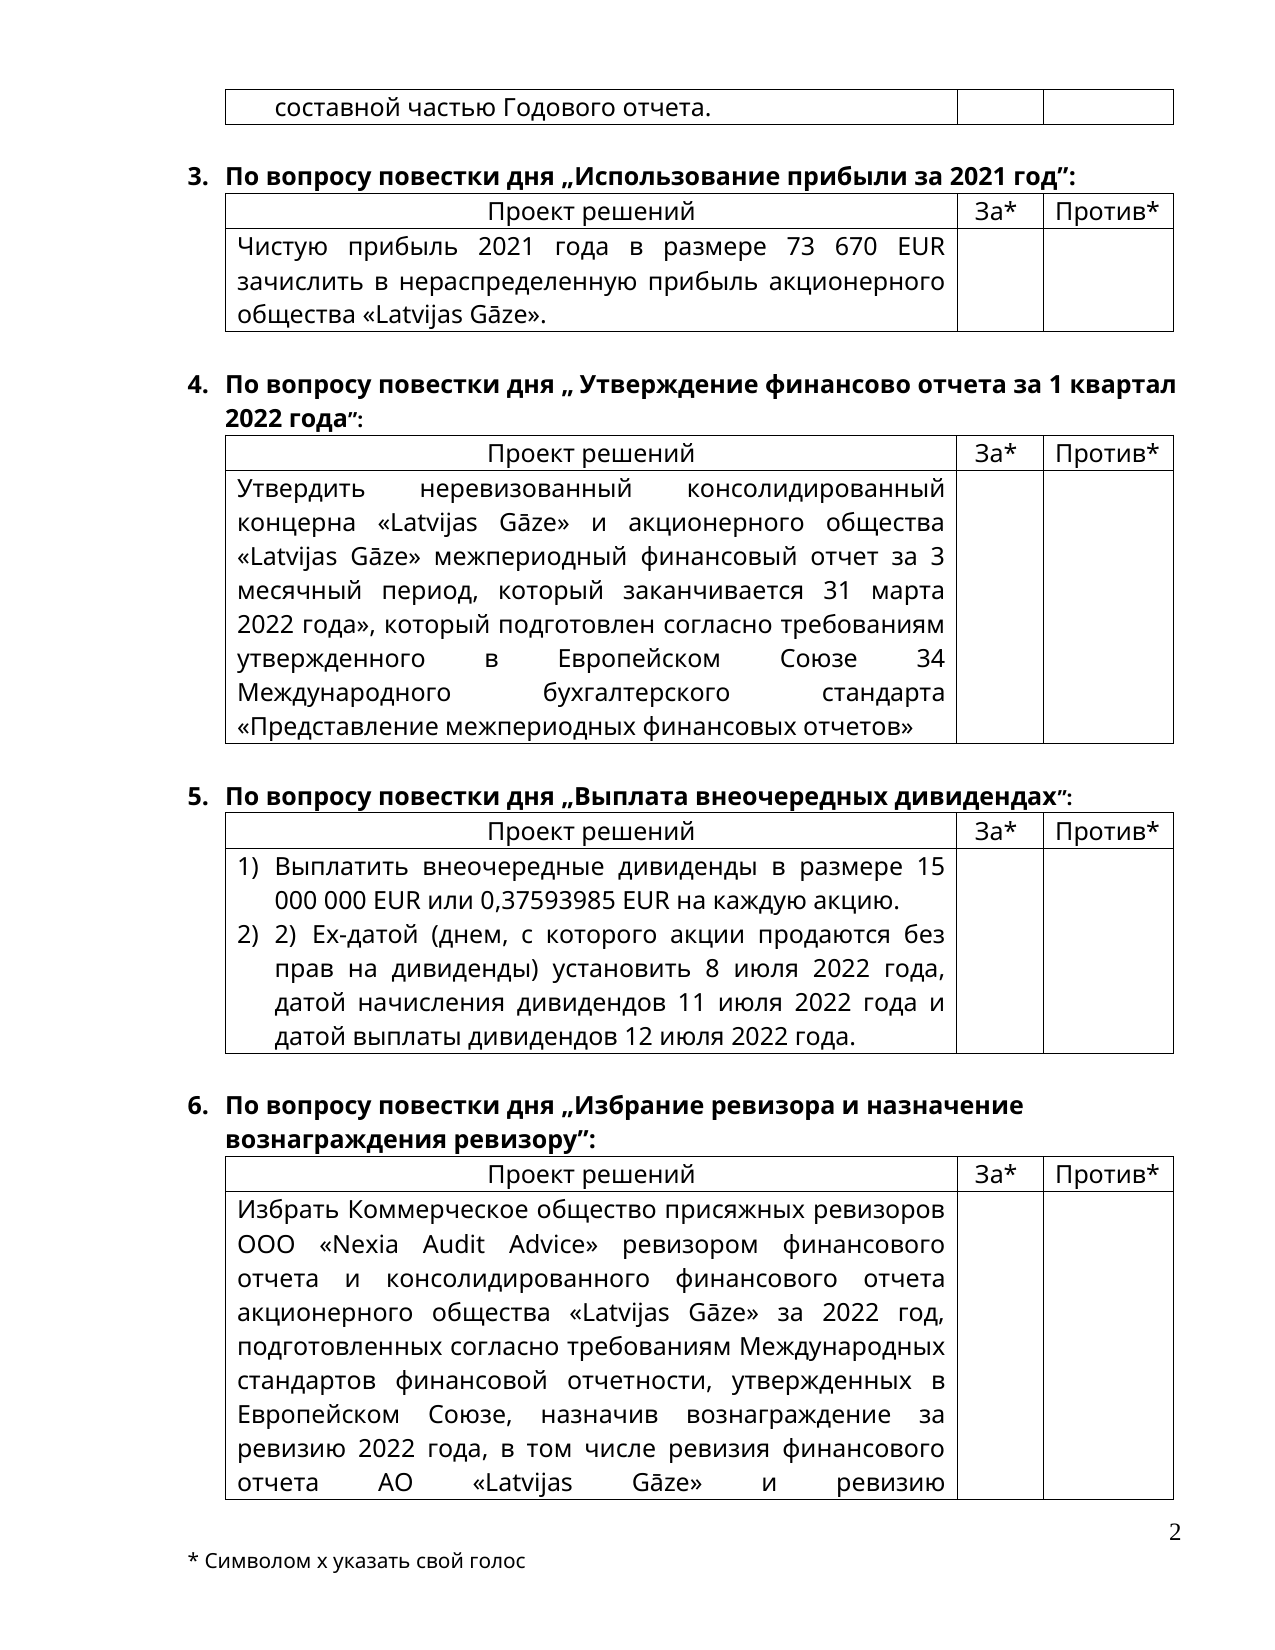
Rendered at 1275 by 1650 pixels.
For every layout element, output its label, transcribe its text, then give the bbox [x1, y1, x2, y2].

table_cell [958, 1192, 1043, 1499]
table_header Проект решений [226, 813, 956, 847]
table_header Проект решений [226, 194, 957, 228]
table_cell [957, 849, 1043, 1053]
table_cell Чистую прибыль 2021 года в размере 73 670 EUR зачислить в нераспределенную прибыль акционерного общества «Latvijas Gāze». [226, 229, 957, 331]
table_cell Утвердить неревизованный консолидированный концерна «Latvijas Gāze» и акционерного общества «Latvijas Gāze» межпериодный финансовый отчет за 3 месячный период, который заканчивается 31 марта 2022 года», который подготовлен согласно требованиям утвержденного в Европейском Союзе 34 Международного бухгалтерского стандарта «Представление межпериодных финансовых отчетов» [226, 471, 956, 743]
list По вопросу повестки дня „Выплатa внеочередных дивидендах”: [187, 778, 1181, 812]
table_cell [226, 90, 957, 124]
table_header За* [957, 813, 1043, 847]
table_cell [1044, 229, 1173, 331]
table_header Против* [1044, 436, 1173, 469]
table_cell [226, 1192, 957, 1499]
table_cell [1044, 1192, 1173, 1499]
table_cell [957, 471, 1043, 743]
table_cell [1044, 90, 1173, 124]
table_cell Выплатить внеочередные дивиденды в размере 15 000 000 EUR или 0,37593985 EUR на каждую акцию. 2) Ex-датой (днем, с которого акции продаются без прав на дивиденды) установить 8 июля 2022 года, датой начисления дивидендов 11 июля 2022 года и датой выплаты дивидендов 12 июля 2022 года. [226, 849, 956, 1053]
table_header Проект решений [226, 1157, 957, 1191]
table_cell [958, 229, 1043, 331]
table_header Против* [1044, 813, 1173, 847]
list По вопросу повестки дня „Избрание ревизора и назначение вознаграждения ревизору”: [187, 1088, 1181, 1156]
table_header За* [958, 1157, 1043, 1191]
list По вопросу повестки дня „ Утверждение финансово отчета за 1 квартал 2022 года”: [187, 366, 1181, 434]
table_header Против* [1044, 1157, 1173, 1191]
list По вопросу повестки дня „Использование прибыли за 2021 год”: [187, 159, 1181, 193]
table_header Против* [1044, 194, 1173, 228]
table_header За* [957, 436, 1043, 469]
table_cell [1044, 471, 1173, 743]
table_cell [1044, 849, 1173, 1053]
table_cell [958, 90, 1043, 124]
table_header Проект решений [226, 436, 956, 469]
table_header За* [958, 194, 1043, 228]
